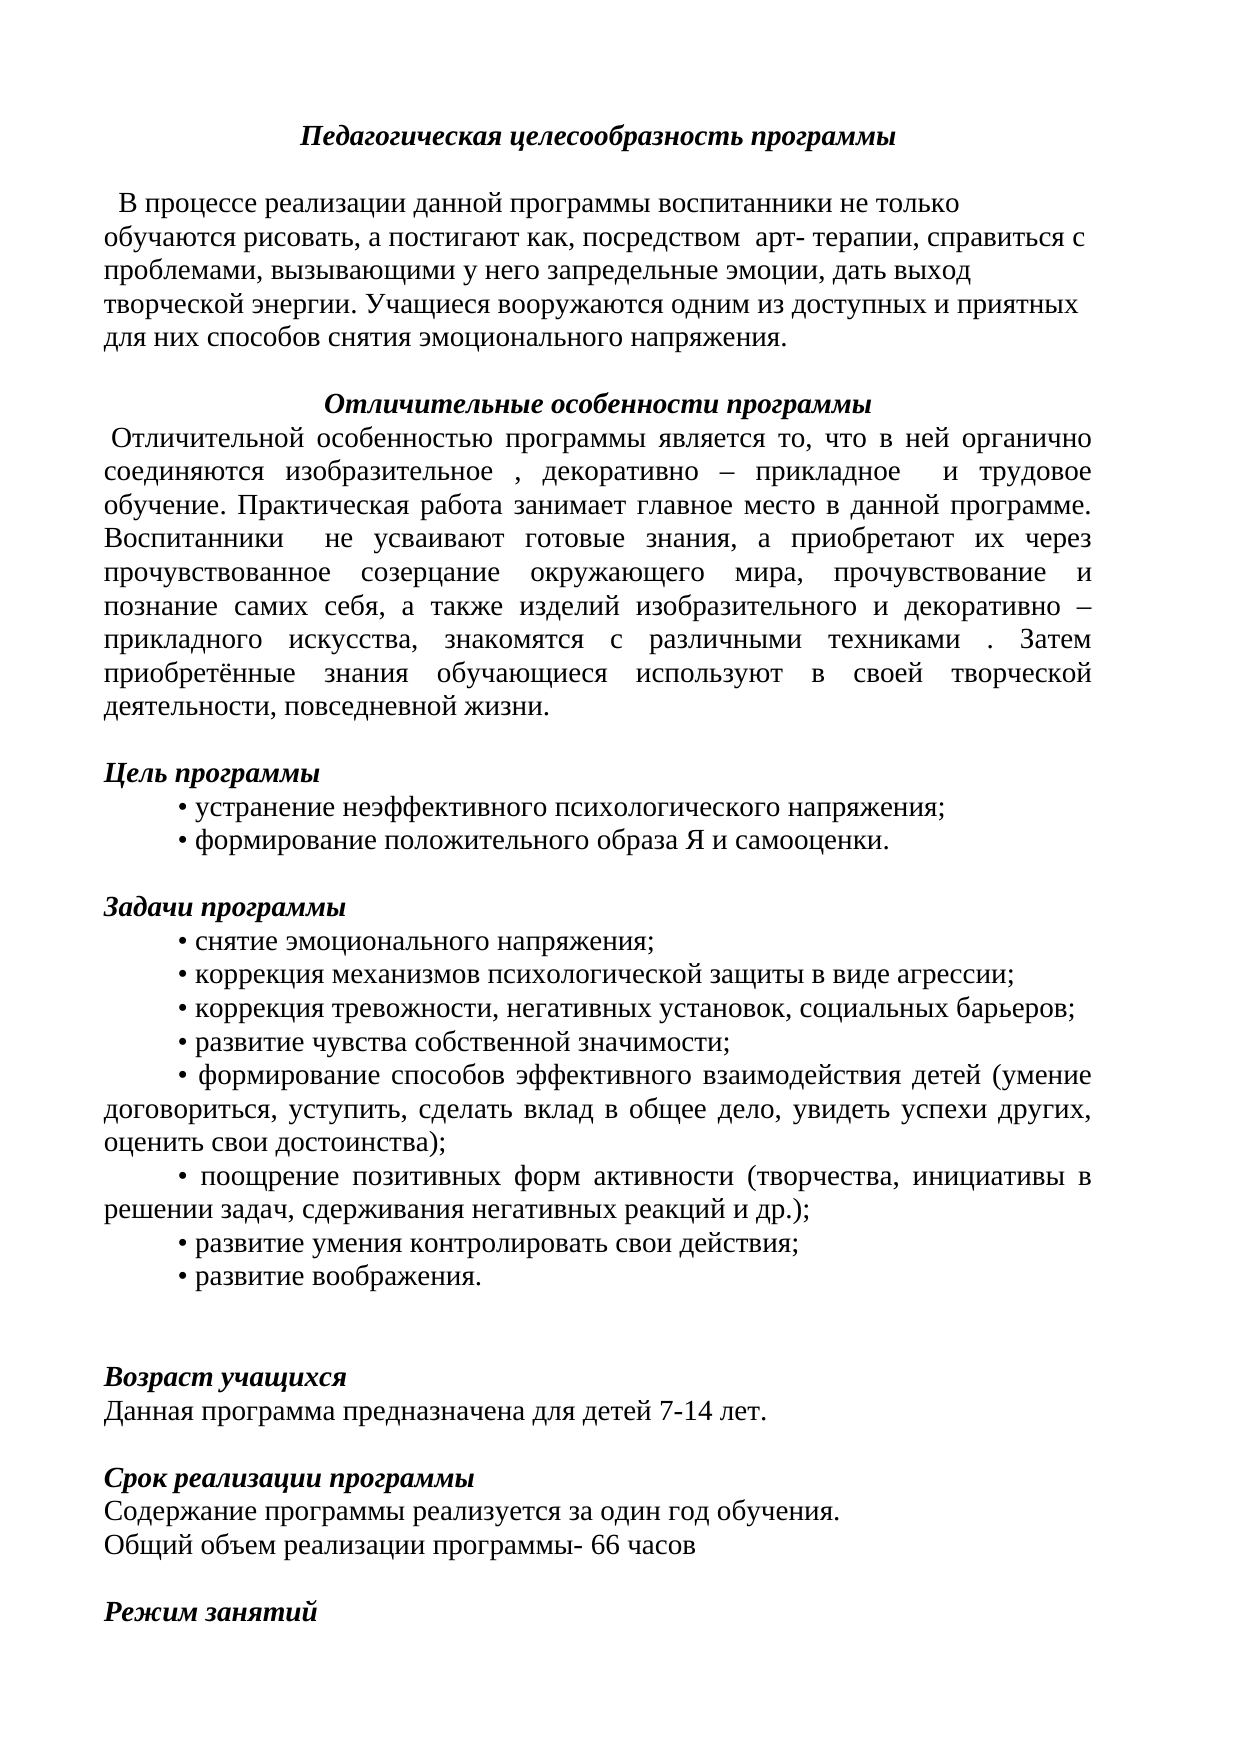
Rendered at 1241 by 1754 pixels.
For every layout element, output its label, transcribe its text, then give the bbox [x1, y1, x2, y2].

text Цель программы [103, 755, 1093, 789]
text • формирование положительного образа Я и самооценки. [103, 822, 1093, 856]
text • поощрение позитивных форм активности (творчества, инициативы в решении задач, сдерживания негативных реакций и др.); [103, 1158, 1093, 1225]
text • коррекция механизмов психологической защиты в виде агрессии; [103, 957, 1093, 990]
text Отличительные особенности программы [103, 386, 1093, 420]
text Возраст учащихся [103, 1359, 1093, 1393]
text • коррекция тревожности, негативных установок, социальных барьеров; [103, 990, 1093, 1024]
text • развитие умения контролировать свои действия; [103, 1225, 1093, 1258]
text Общий объем реализации программы- 66 часов [103, 1527, 1093, 1560]
text Содержание программы реализуется за один год обучения. [103, 1493, 1093, 1527]
text • формирование способов эффективного взаимодействия детей (умение договориться, уступить, сделать вклад в общее дело, увидеть успехи других, оценить свои достоинства); [103, 1057, 1093, 1158]
text Данная программа предназначена для детей 7-14 лет. [103, 1393, 1093, 1426]
text Педагогическая целесообразность программы [103, 118, 1093, 152]
text В процессе реализации данной программы воспитанники не только обучаются рисовать, а постигают как, посредством арт- терапии, справиться с проблемами, вызывающими у него запредельные эмоции, дать выход творческой энергии. Учащиеся вооружаются одним из доступных и приятных для них способов снятия эмоционального напряжения. [103, 185, 1093, 353]
text • развитие чувства собственной значимости; [103, 1024, 1093, 1057]
text • развитие воображения. [103, 1258, 1093, 1292]
text Задачи программы [103, 889, 1093, 923]
text • устранение неэффективного психологического напряжения; [103, 789, 1093, 822]
text Отличительной особенностью программы является то, что в ней органично соединяются изобразительное , декоративно – прикладное и трудовое обучение. Практическая работа занимает главное место в данной программе. Воспитанники не усваивают готовые знания, а приобретают их через прочувствованное созерцание окружающего мира, прочувствование и познание самих себя, а также изделий изобразительного и декоративно – прикладного искусства, знакомятся с различными техниками . Затем приобретённые знания обучающиеся используют в своей творческой деятельности, повседневной жизни. [103, 420, 1093, 722]
text Режим занятий [103, 1594, 1093, 1627]
text Срок реализации программы [103, 1460, 1093, 1493]
text • снятие эмоционального напряжения; [103, 923, 1093, 957]
